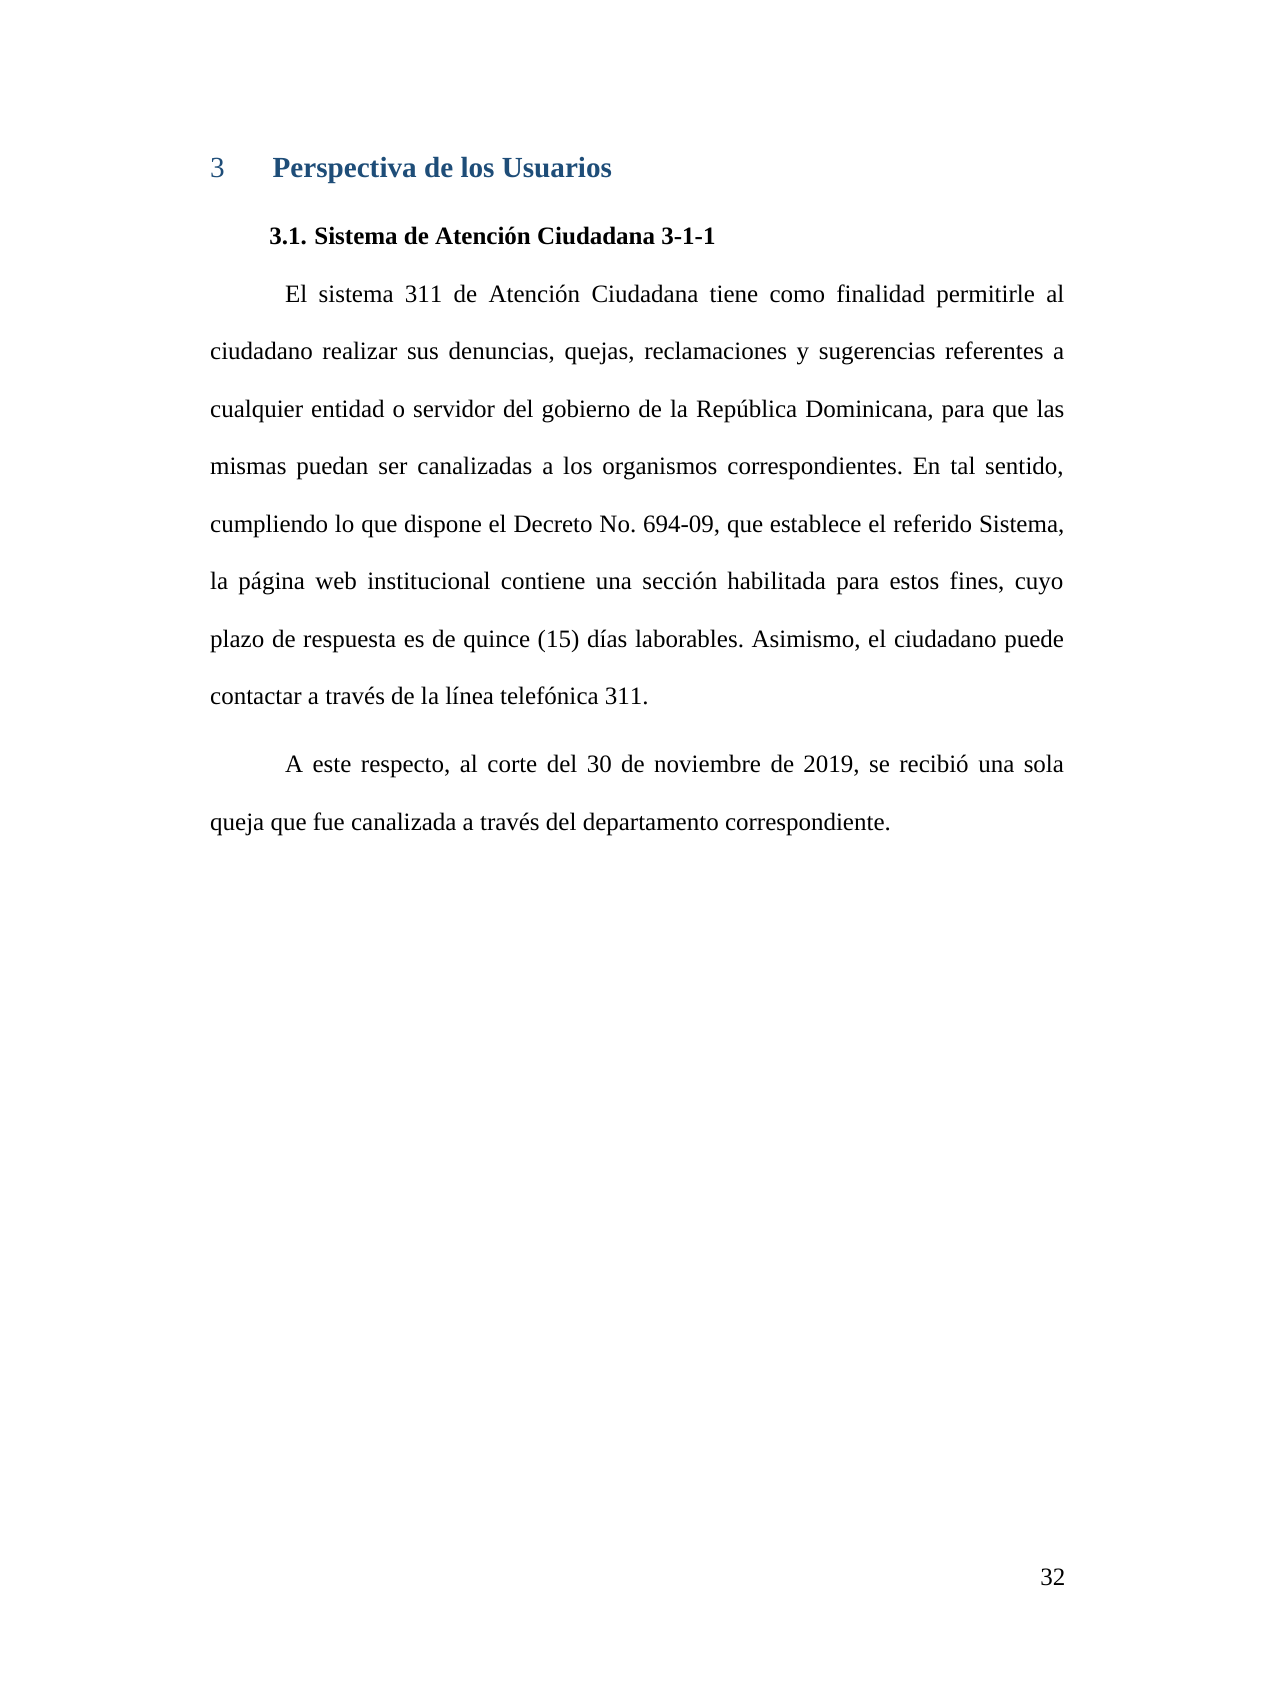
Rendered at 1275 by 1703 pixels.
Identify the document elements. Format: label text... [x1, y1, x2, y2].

subtitle Perspectiva de los Usuarios [210, 150, 1065, 183]
text El sistema 311 de Atención Ciudadana tiene como finalidad permitirle al ciudadano realizar sus denuncias, quejas, reclamaciones y sugerencias referentes a cualquier entidad o servidor del gobierno de la República Dominicana, para que las mismas puedan ser canalizadas a los organismos correspondientes. En tal sentido, cumpliendo lo que dispone el Decreto No. 694-09, que establece el referido Sistema, la página web institucional contiene una sección habilitada para estos fines, cuyo plazo de respuesta es de quince (15) días laborables. Asimismo, el ciudadano puede contactar a través de la línea telefónica 311. [210, 279, 1065, 710]
text A este respecto, al corte del 30 de noviembre de 2019, se recibió una sola queja que fue canalizada a través del departamento correspondiente. [210, 749, 1065, 835]
subtitle Sistema de Atención Ciudadana 3-1-1 [269, 221, 1065, 250]
